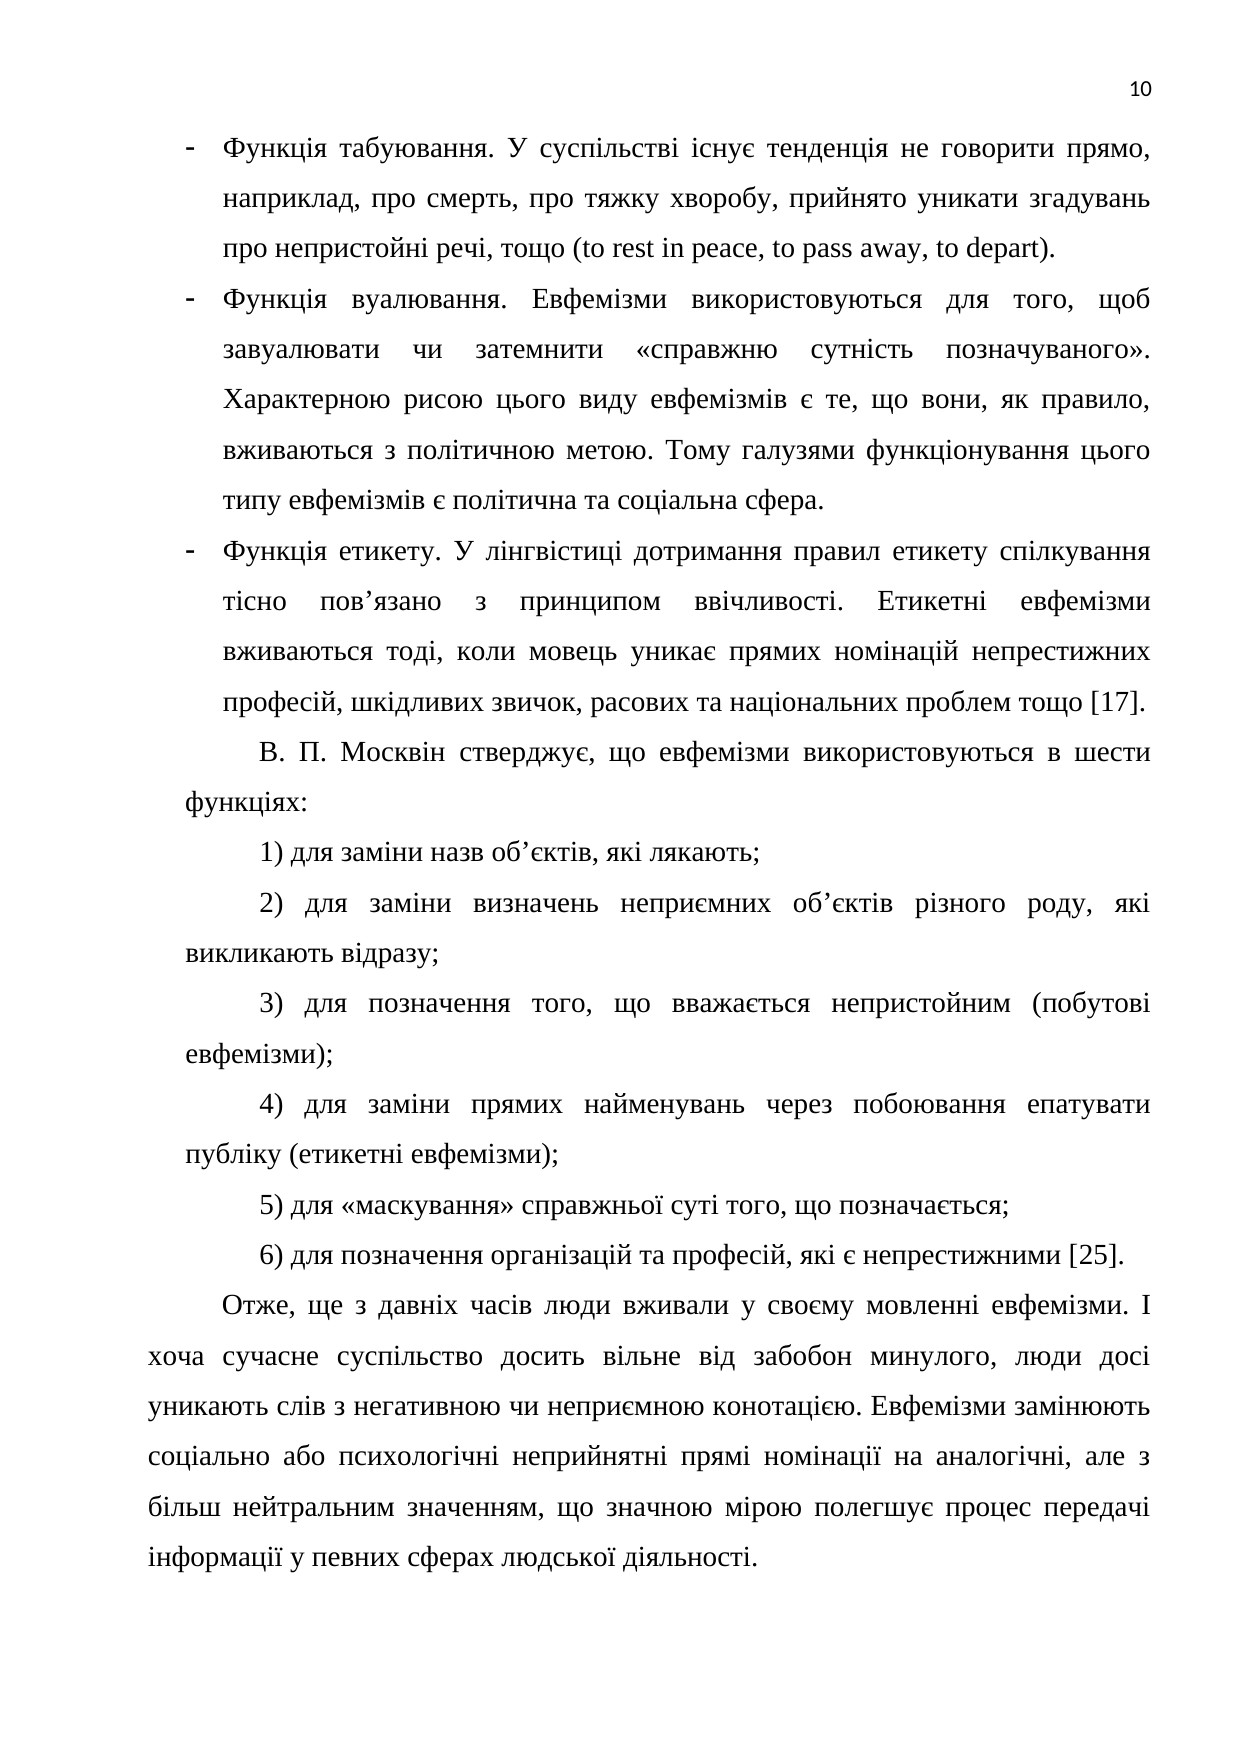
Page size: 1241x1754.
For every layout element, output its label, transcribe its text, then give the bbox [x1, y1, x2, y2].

text Отже, ще з давніх часів люди вживали у своєму мовленні евфемізми. І хоча сучасне суспільство досить вільне від забобон минулого, люди досі уникають слів з негативною чи неприємною конотацією. Евфемізми замінюють соціально або психологічні неприйнятні прямі номінації на аналогічні, але з більш нейтральним значенням, що значною мірою полегшує процес передачі інформації у певних сферах людської діяльності. [148, 1287, 1152, 1572]
text 1) для заміни назв об’єктів, які лякають; [185, 834, 1152, 868]
text В. П. Москвін cтверджує, що евфемізми використовуються в шести функціях: [185, 734, 1152, 818]
text 6) для позначення організацій та професій, які є непрестижними [25]. [185, 1237, 1152, 1271]
list Функція табуювання. У суспільстві існує тенденція не говорити прямо, наприклад, про смерть, про тяжку хворобу, прийнято уникати згадувань про непристойні речі, тощо (to rest in peace, to pass away, to depart). [185, 130, 1152, 264]
text 3) для позначення того, що вважається непристойним (побутові евфемізми); [185, 986, 1152, 1069]
list Функція вуалювання. Евфемізми використовуються для того, щоб завуалювати чи затемнити «справжню сутність позначуваного». Характерною рисою цього виду евфемізмів є те, що вони, як правило, вживаються з політичною метою. Тому галузями функціонування цього типу евфемізмів є політична та соціальна сфера. [185, 281, 1152, 516]
text 5) для «маскування» справжньої суті того, що позначається; [185, 1187, 1152, 1220]
text 2) для заміни визначень неприємних об’єктів різного роду, які викликають відразу; [185, 885, 1152, 969]
text 4) для заміни прямих найменувань через побоювання епатувати публіку (етикетні евфемізми); [185, 1086, 1152, 1170]
list Функція етикету. У лінгвістиці дотримання правил етикету спілкування тісно пов’язано з принципом ввічливості. Етикетні евфемізми вживаються тоді, коли мовець уникає прямих номінацій непрестижних професій, шкідливих звичок, расових та національних проблем тощо [17]. [185, 533, 1152, 717]
